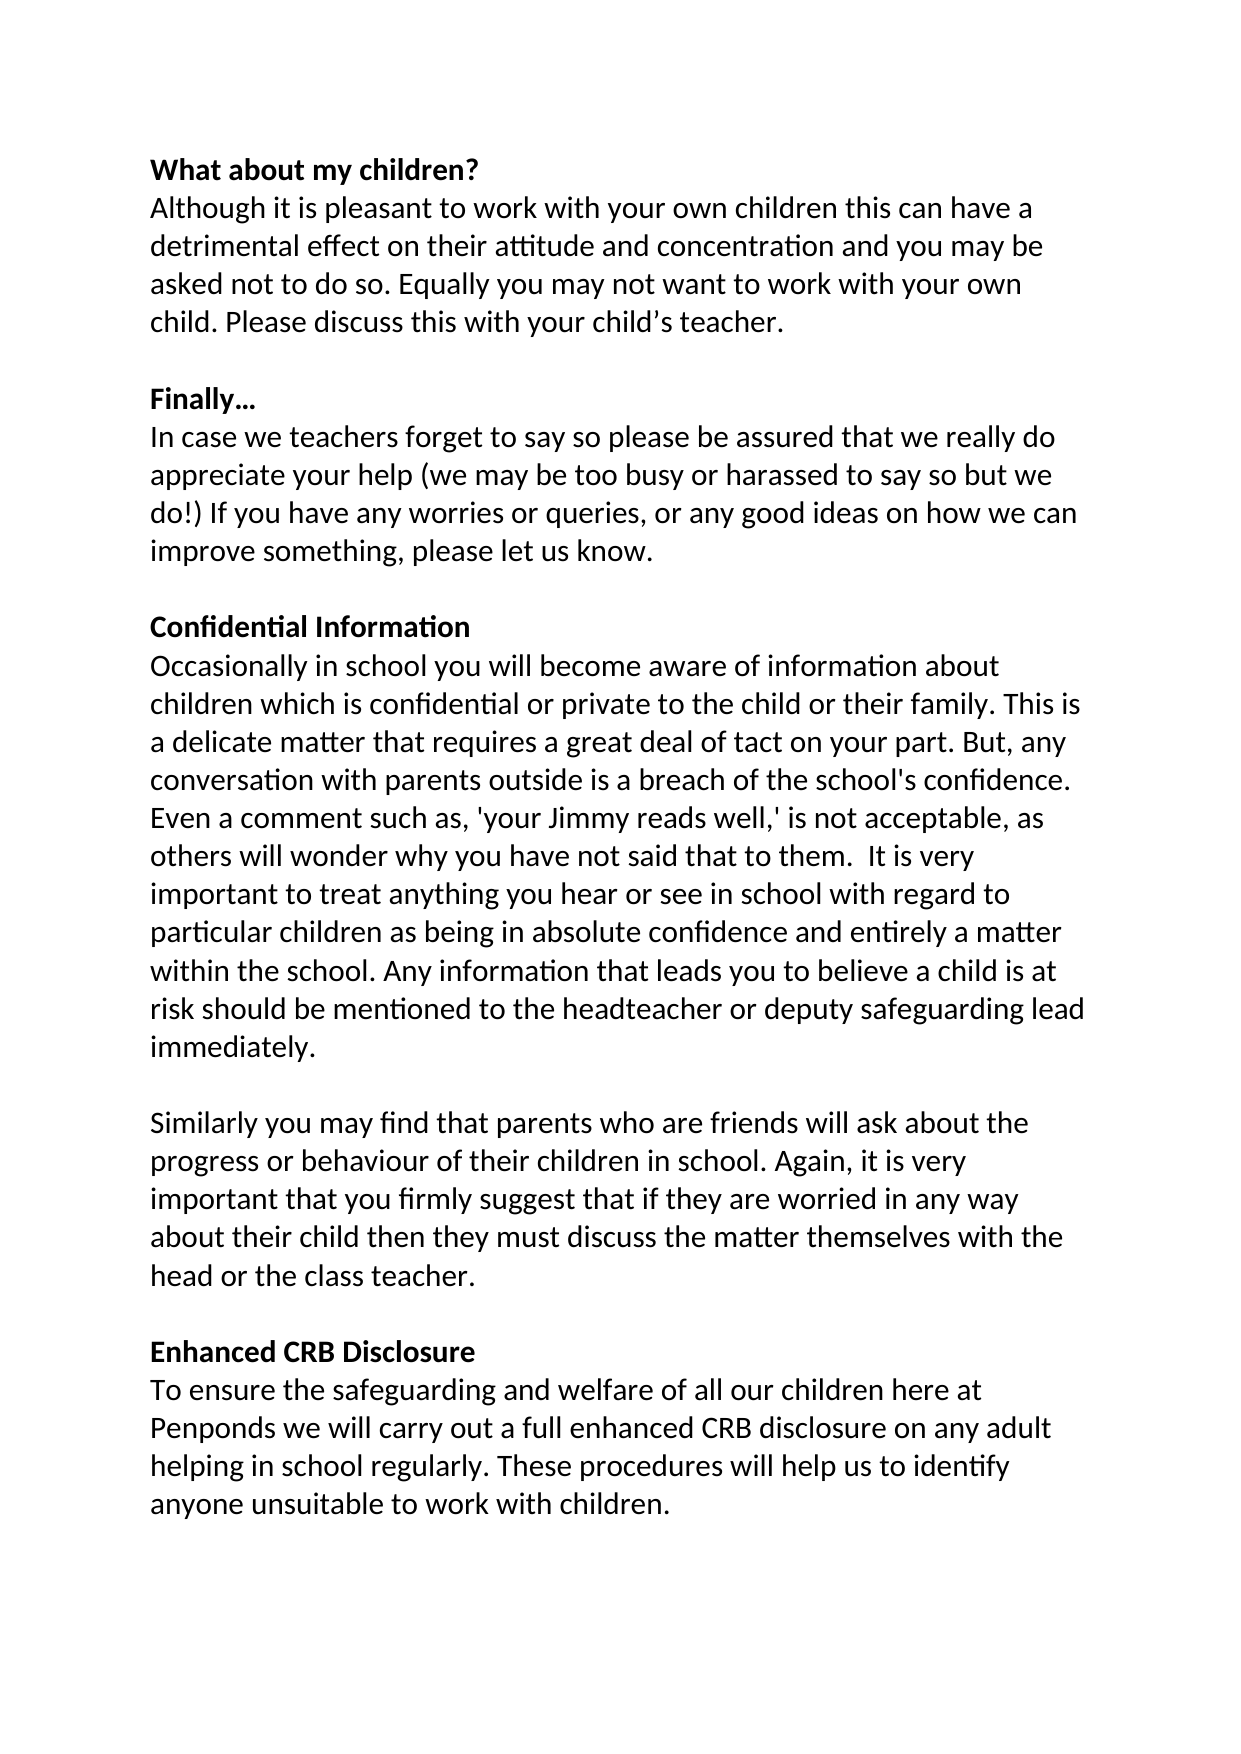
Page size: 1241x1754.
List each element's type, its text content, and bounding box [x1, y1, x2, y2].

text children which is confidential or private to the child or their family. This is a delicate matter that requires a great deal of tact on your part. But, any conversation with parents outside is a breach of the school's confidence. [150, 684, 1090, 798]
text Finally… [150, 379, 1090, 417]
text Confidential Information [150, 607, 1090, 646]
text Even a comment such as, 'your Jimmy reads well,' is not acceptable, as others will wonder why you have not said that to them. It is very important to treat anything you hear or see in school with regard to particular children as being in absolute confidence and entirely a matter within the school. Any information that leads you to believe a child is at risk should be mentioned to the headteacher or deputy safeguarding lead immediately. [150, 798, 1090, 1065]
text What about my children? [150, 150, 1090, 188]
text Occasionally in school you will become aware of information about [150, 646, 1090, 684]
text Similarly you may find that parents who are friends will ask about the progress or behaviour of their children in school. Again, it is very important that you firmly suggest that if they are worried in any way about their child then they must discuss the matter themselves with the head or the class teacher. [150, 1103, 1090, 1294]
text Although it is pleasant to work with your own children this can have a detrimental effect on their attitude and concentration and you may be asked not to do so. Equally you may not want to work with your own child. Please discuss this with your child’s teacher. [150, 188, 1090, 341]
text Enhanced CRB Disclosure [150, 1332, 1090, 1370]
text In case we teachers forget to say so please be assured that we really do appreciate your help (we may be too busy or harassed to say so but we do!) If you have any worries or queries, or any good ideas on how we can improve something, please let us know. [150, 417, 1090, 569]
text To ensure the safeguarding and welfare of all our children here at Penponds we will carry out a full enhanced CRB disclosure on any adult helping in school regularly. These procedures will help us to identify anyone unsuitable to work with children. [150, 1370, 1090, 1522]
